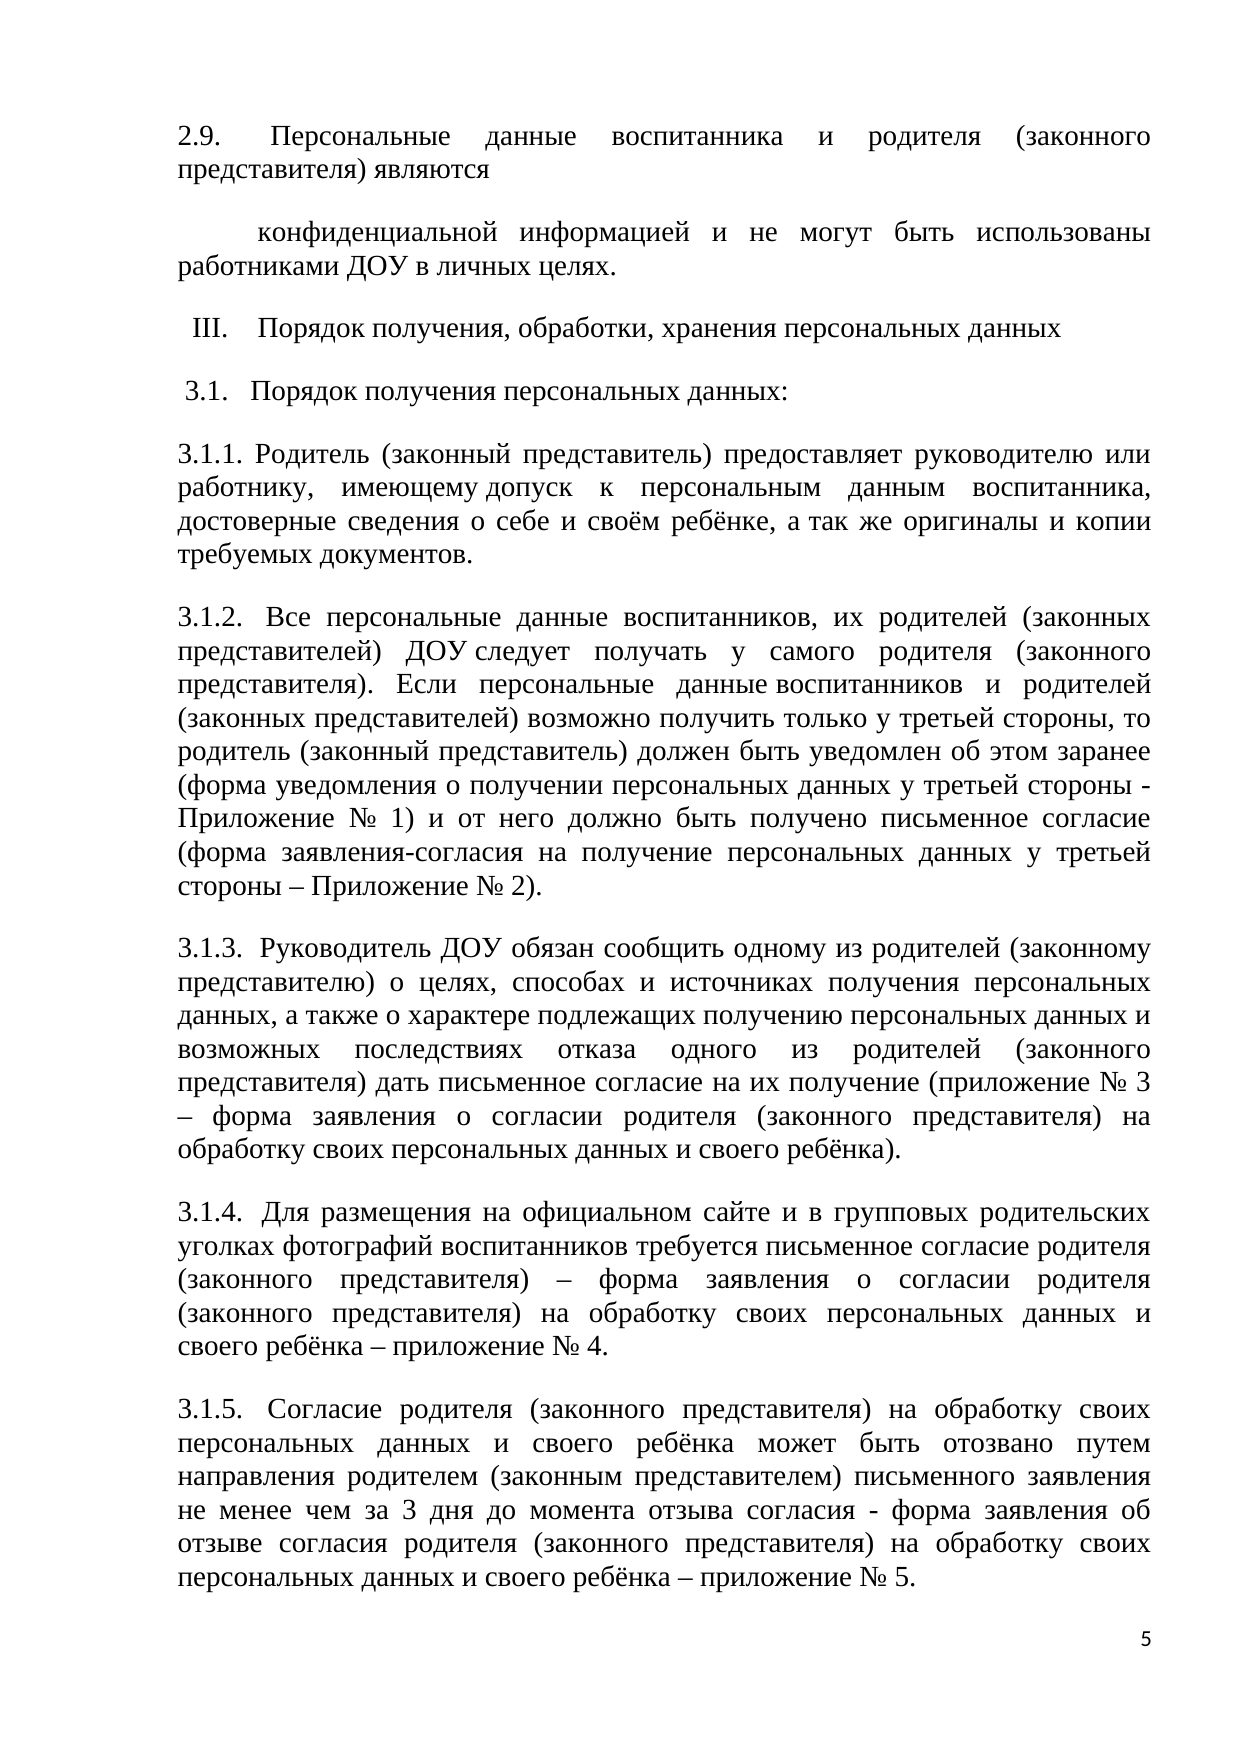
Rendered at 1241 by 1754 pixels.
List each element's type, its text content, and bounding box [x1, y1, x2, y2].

text 3.1.4. Для размещения на официальном сайте и в групповых родительских уголках фотографий воспитанников требуется письменное согласие родителя (законного представителя) – форма заявления о согласии родителя (законного представителя) на обработку своих персональных данных и своего ребёнка – приложение № 4. [177, 1194, 1152, 1362]
text 2.9. Персональные данные воспитанника и родителя (законного представителя) являются [177, 118, 1152, 185]
text конфиденциальной информацией и не могут быть использованы работниками ДОУ в личных целях. [177, 214, 1152, 281]
text 3.1. Порядок получения персональных данных: [177, 373, 1152, 407]
text 3.1.2. Все персональные данные воспитанников, их родителей (законных представителей) ДОУ следует получать у самого родителя (законного представителя). Если персональные данные воспитанников и родителей (законных представителей) возможно получить только у третьей стороны, то родитель (законный представитель) должен быть уведомлен об этом заранее (форма уведомления о получении персональных данных у третьей стороны - Приложение № 1) и от него должно быть получено письменное согласие (форма заявления-согласия на получение персональных данных у третьей стороны – Приложение № 2). [177, 599, 1152, 901]
text 3.1.1. Родитель (законный представитель) предоставляет руководителю или работнику, имеющему допуск к персональным данным воспитанника, достоверные сведения о себе и своём ребёнке, а так же оригиналы и копии требуемых документов. [177, 436, 1152, 570]
text III. Порядок получения, обработки, хранения персональных данных [177, 311, 1152, 344]
text 3.1.5. Согласие родителя (законного представителя) на обработку своих персональных данных и своего ребёнка может быть отозвано путем направления родителем (законным представителем) письменного заявления не менее чем за 3 дня до момента отзыва согласия - форма заявления об отзыве согласия родителя (законного представителя) на обработку своих персональных данных и своего ребёнка – приложение № 5. [177, 1391, 1152, 1592]
text 3.1.3. Руководитель ДОУ обязан сообщить одному из родителей (законному представителю) о целях, способах и источниках получения персональных данных, а также о характере подлежащих получению персональных данных и возможных последствиях отказа одного из родителей (законного представителя) дать письменное согласие на их получение (приложение № 3 – форма заявления о согласии родителя (законного представителя) на обработку своих персональных данных и своего ребёнка). [177, 930, 1152, 1165]
